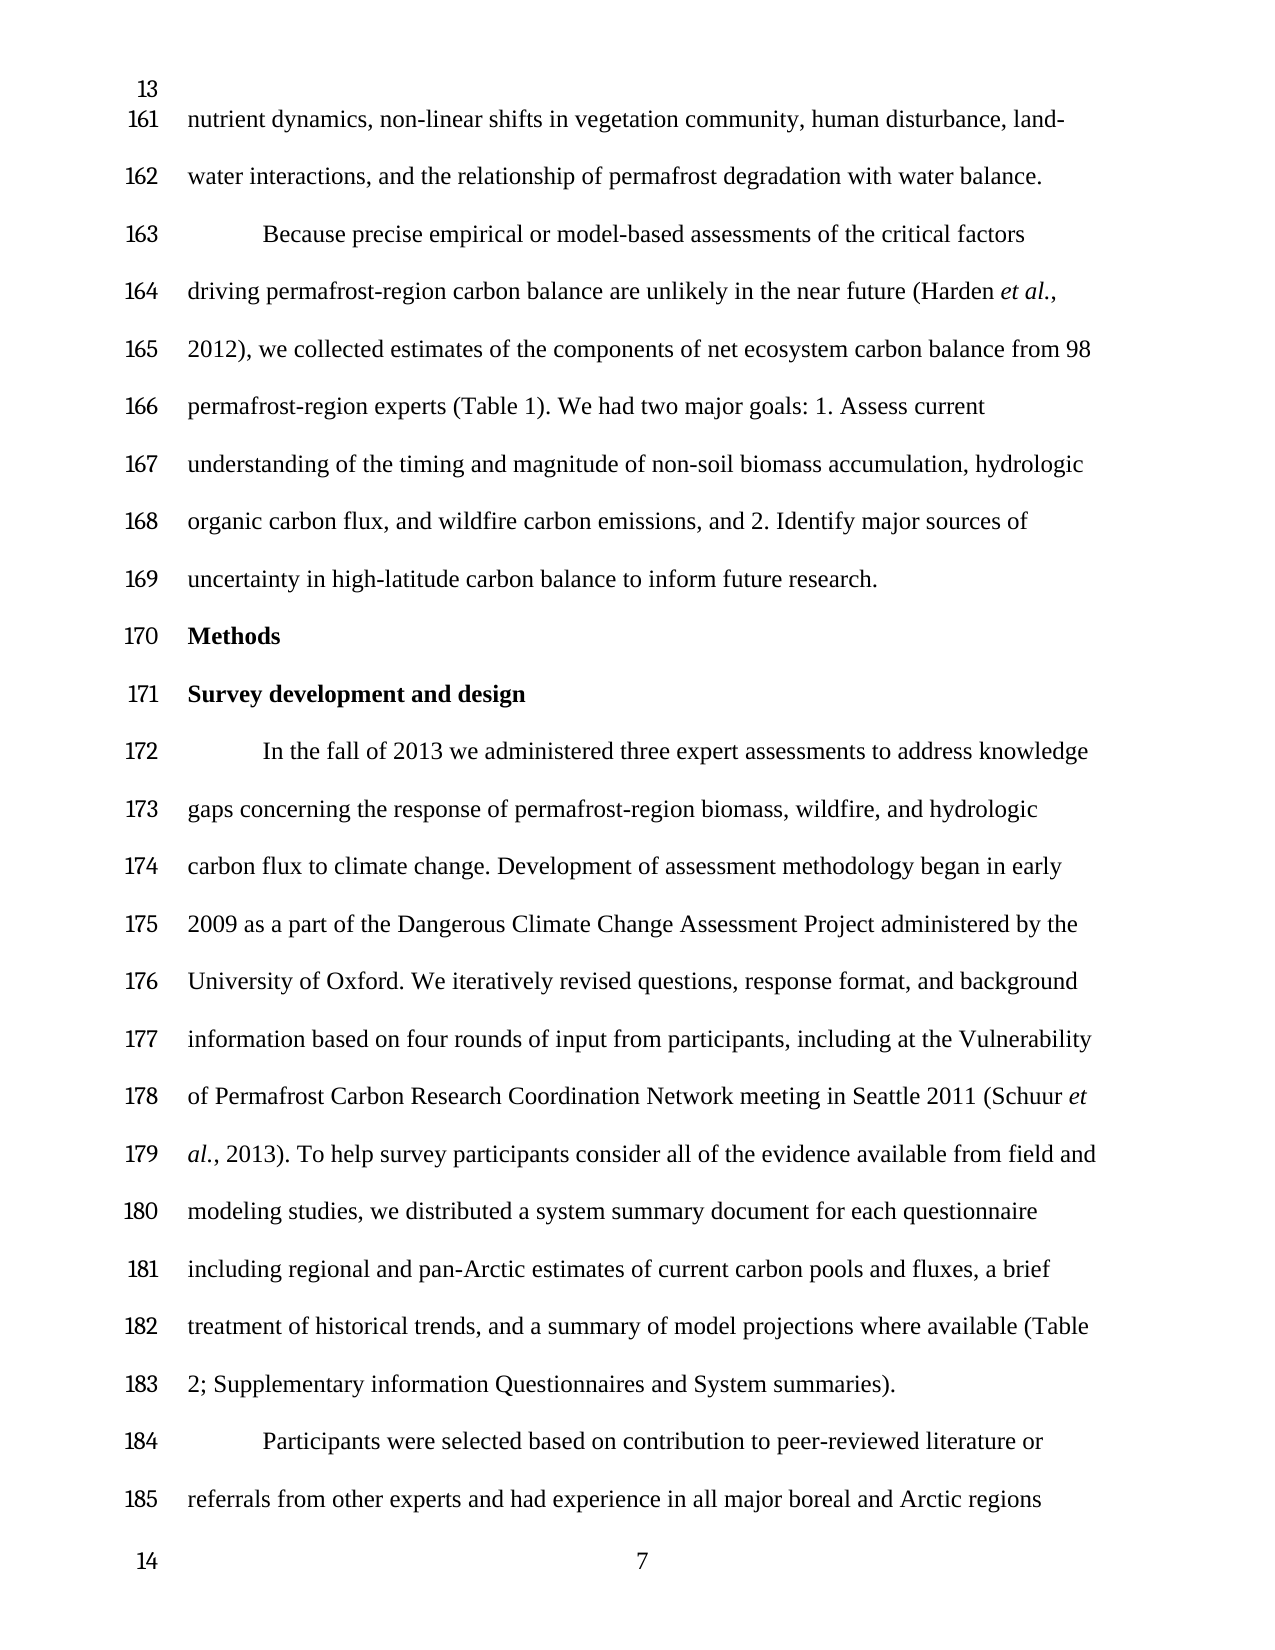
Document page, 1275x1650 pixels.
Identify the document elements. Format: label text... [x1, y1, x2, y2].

text In the fall of 2013 we administered three expert assessments to address knowledge gaps concerning the response of permafrost-region biomass, wildfire, and hydrologic carbon flux to climate change. Development of assessment methodology began in early 2009 as a part of the Dangerous Climate Change Assessment Project administered by the University of Oxford. We iteratively revised questions, response format, and background information based on four rounds of input from participants, including at the Vulnerability of Permafrost Carbon Research Coordination Network meeting in Seattle 2011 (Schuur et al., 2013). To help survey participants consider all of the evidence available from field and modeling studies, we distributed a system summary document for each questionnaire including regional and pan-Arctic estimates of current carbon pools and fluxes, a brief treatment of historical trends, and a summary of model projections where available (Table 2; Supplementary information Questionnaires and System summaries). [187, 736, 1096, 1397]
text Survey development and design [187, 679, 1096, 707]
text Because precise empirical or model-based assessments of the critical factors driving permafrost-region carbon balance are unlikely in the near future (Harden et al., 2012), we collected estimates of the components of net ecosystem carbon balance from 98 permafrost-region experts (Table 1). We had two major goals: 1. Assess current understanding of the timing and magnitude of non-soil biomass accumulation, hydrologic organic carbon flux, and wildfire carbon emissions, and 2. Identify major sources of uncertainty in high-latitude carbon balance to inform future research. [187, 219, 1096, 592]
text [187, 1426, 1096, 1512]
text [187, 104, 1096, 190]
text Methods [187, 621, 1096, 650]
